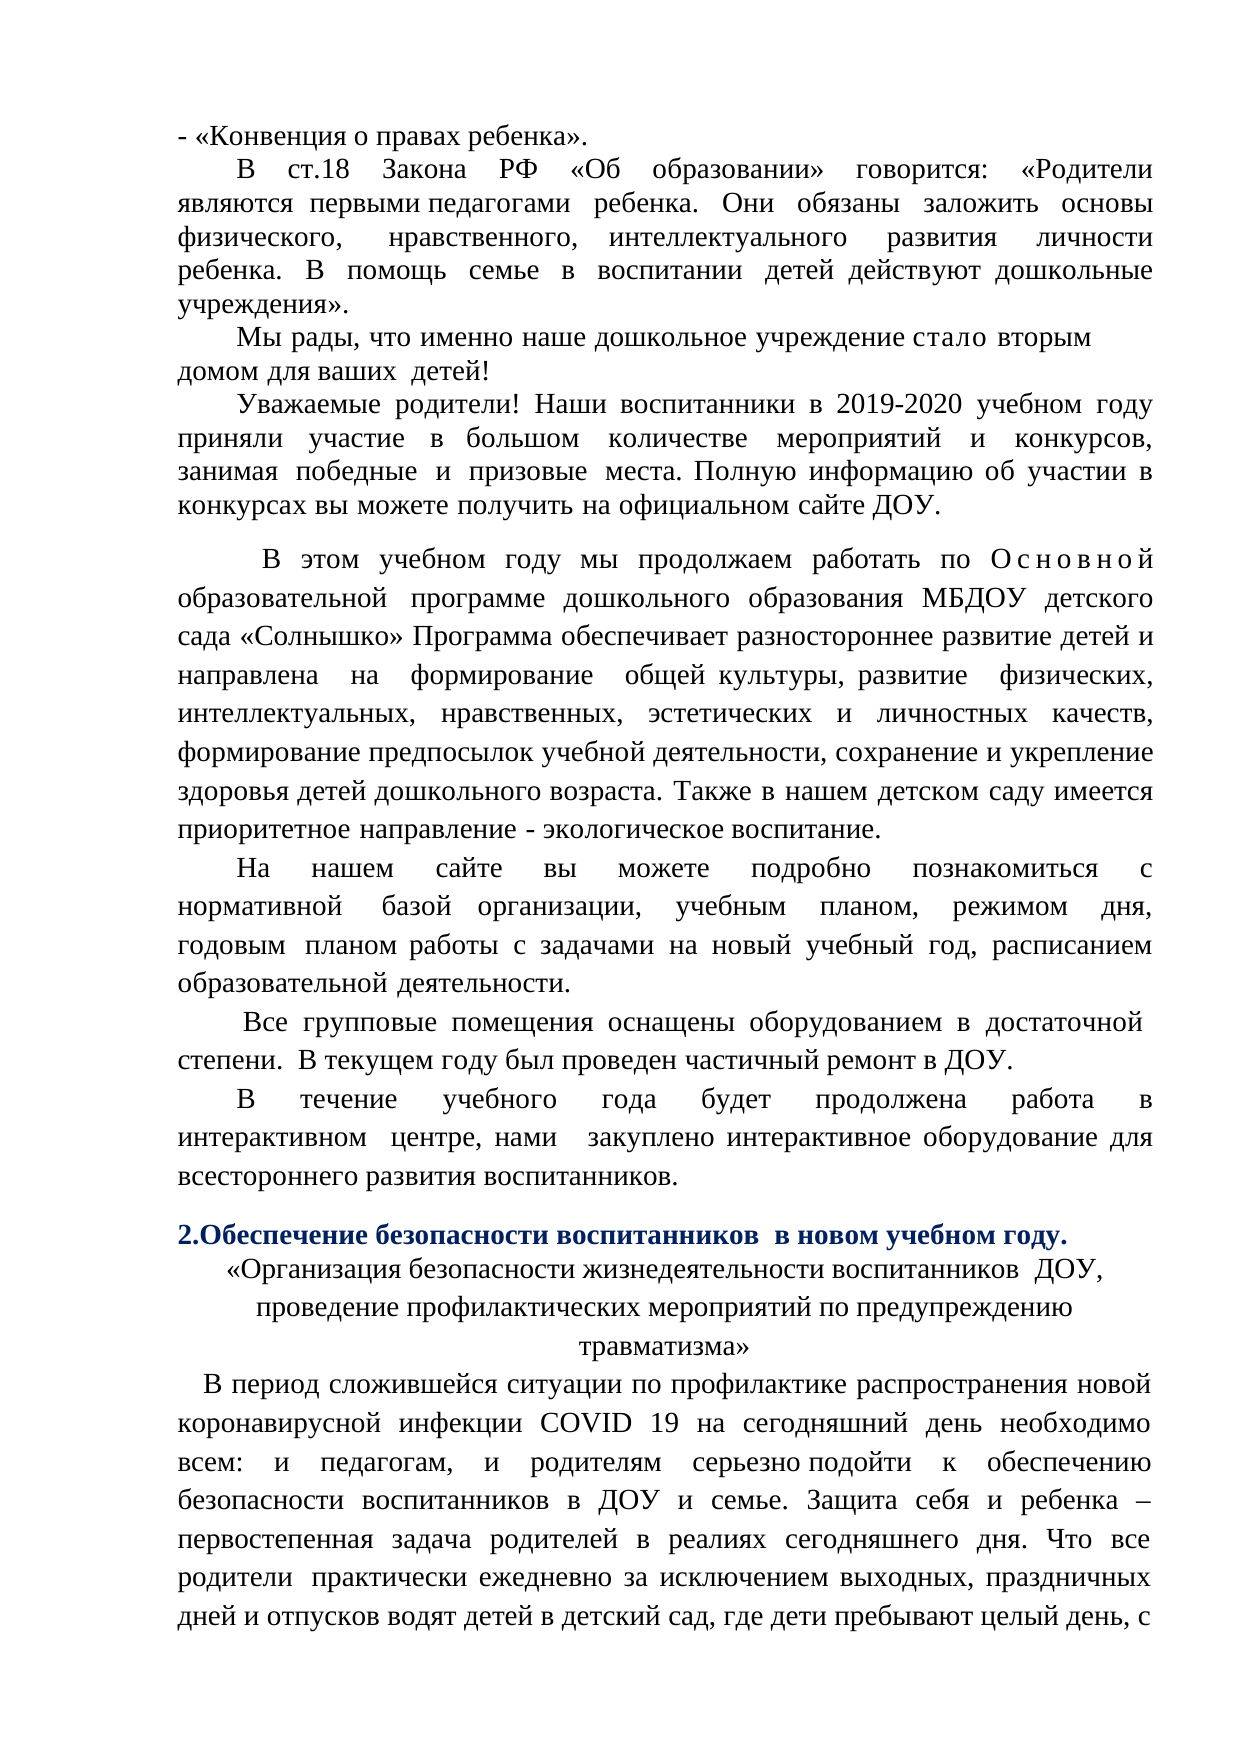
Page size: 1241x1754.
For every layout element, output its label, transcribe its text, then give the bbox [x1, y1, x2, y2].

text 2.Обеспечение безопасности воспитанников в новом учебном году. [177, 1217, 1152, 1251]
text Уважаемые родители! Наши воспитанники в 2019-2020 учебном году приняли участие в большом количестве мероприятий и конкурсов, занимая победные и призовые места. Полную информацию об участии в конкурсах вы можете получить на официальном сайте ДОУ. [177, 386, 1153, 521]
text В ст.18 Закона РФ «Об образовании» говорится: «Родители являются первыми педагогами ребенка. Они обязаны заложить основы физического, нравственного, интеллектуального развития личности ребенка. В помощь семье в воспитании детей действуют дошкольные учреждения». [177, 152, 1153, 319]
text В этом учебном году мы продолжаем работать по Основной образовательной программе дошкольного образования МБДОУ детского сада «Солнышко» Программа обеспечивает разностороннее развитие детей и направлена на формирование общей культуры, развитие физических, интеллектуальных, нравственных, эстетических и личностных качеств, формирование предпосылок учебной деятельности, сохранение и укрепление здоровья детей дошкольного возраста. Также в нашем детском саду имеется приоритетное направление - экологическое воспитание. [177, 541, 1154, 845]
text На нашем сайте вы можете подробно познакомиться с нормативной базой организации, учебным планом, режимом дня, годовым планом работы с задачами на новый учебный год, расписанием образовательной деятельности. [177, 850, 1153, 999]
text - «Конвенция о правах ребенка». [177, 118, 1154, 152]
text Все групповые помещения оснащены оборудованием в достаточной степени. В текущем году был проведен частичный ремонт в ДОУ. [177, 1004, 1156, 1076]
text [177, 1367, 1152, 1631]
text «Организация безопасности жизнедеятельности воспитанников ДОУ, проведение профилактических мероприятий по предупреждению травматизма» [177, 1251, 1152, 1362]
text Мы рады, что именно наше дошкольное учреждение стало вторым домом для ваших детей! [177, 319, 1156, 386]
text В течение учебного года будет продолжена работа в интерактивном центре, нами закуплено интерактивное оборудование для всестороннего развития воспитанников. [177, 1081, 1153, 1192]
